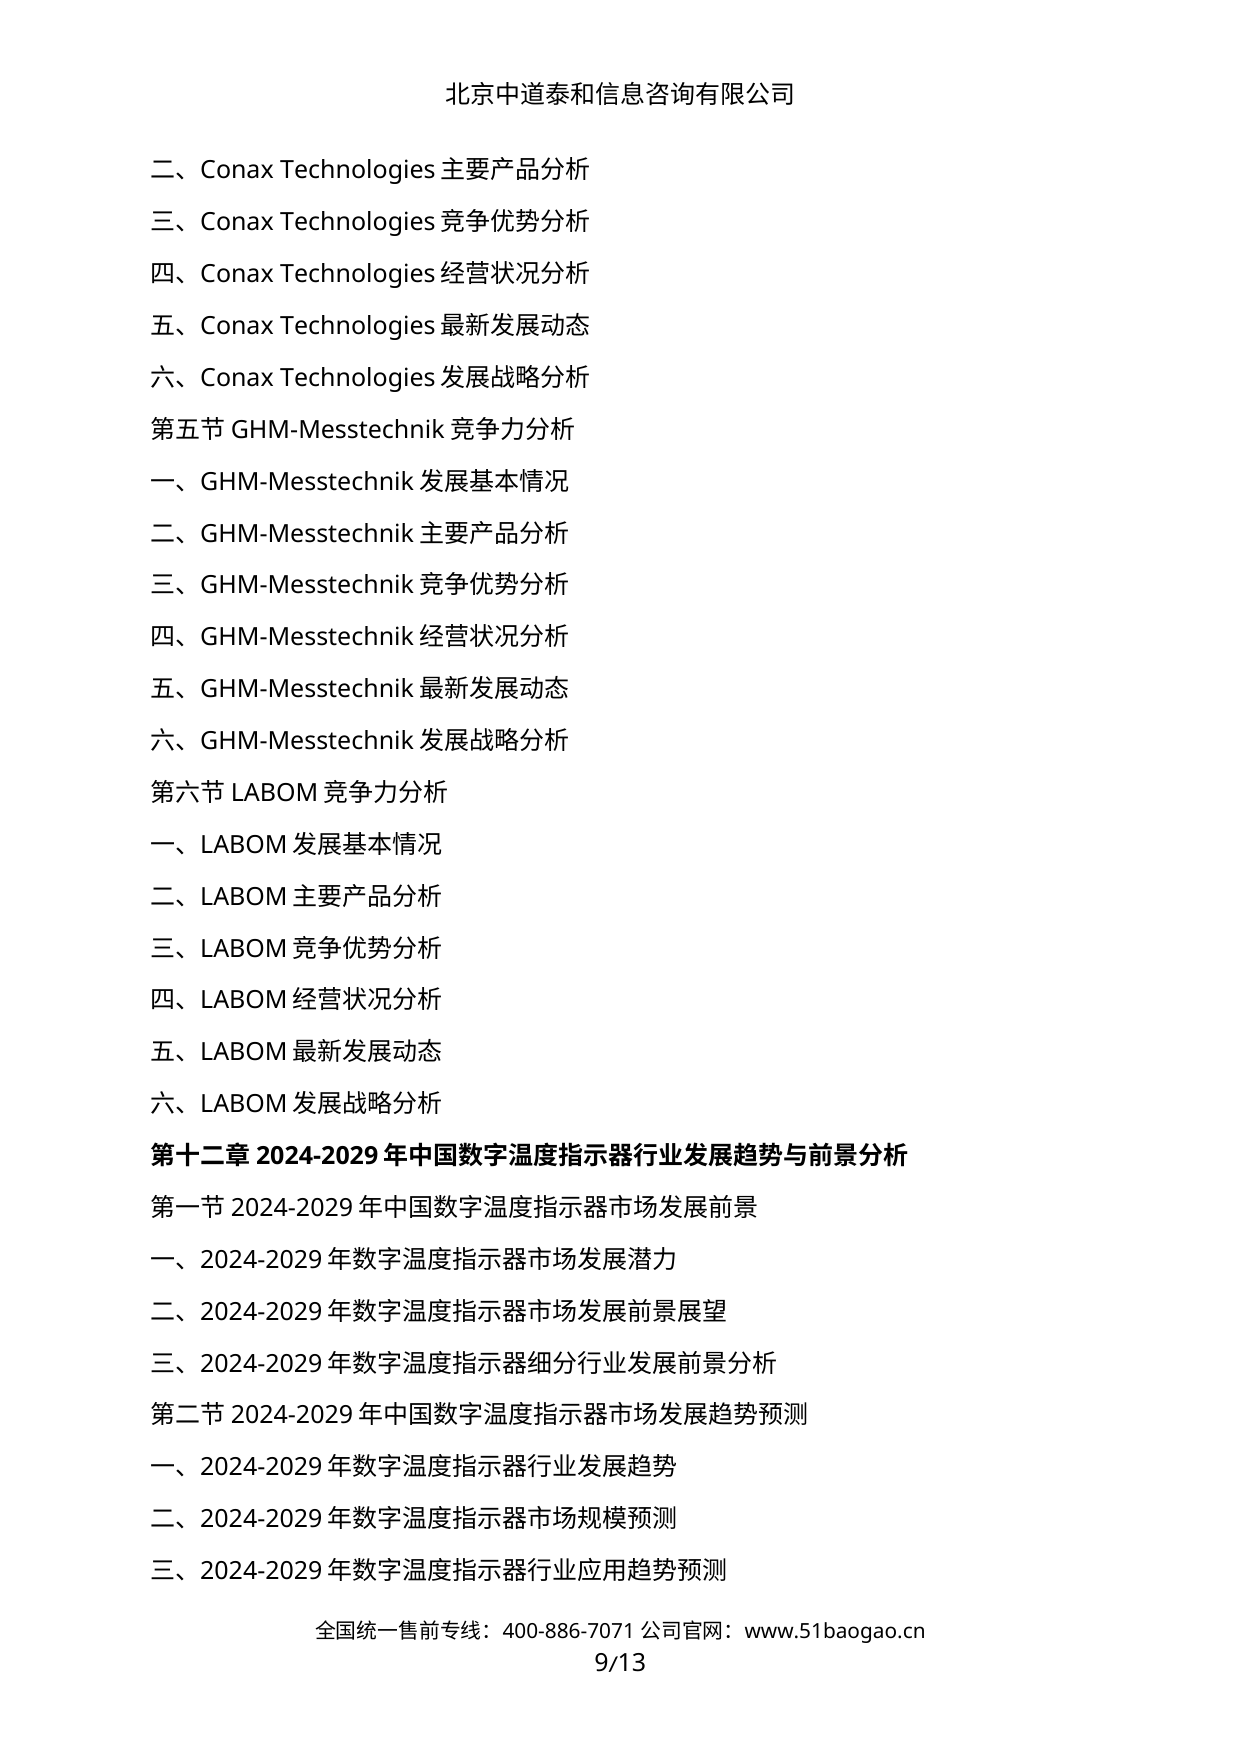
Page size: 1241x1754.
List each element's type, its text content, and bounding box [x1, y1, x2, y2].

text 二、2024-2029年数字温度指示器市场发展前景展望 [150, 1291, 1090, 1327]
text 第五节 GHM-Messtechnik竞争力分析 [150, 409, 1090, 446]
text 五、GHM-Messtechnik最新发展动态 [150, 669, 1090, 705]
text 六、GHM-Messtechnik发展战略分析 [150, 721, 1090, 757]
text 四、Conax Technologies经营状况分析 [150, 254, 1090, 290]
text 二、LABOM主要产品分析 [150, 876, 1090, 912]
text 六、Conax Technologies发展战略分析 [150, 357, 1090, 394]
text 二、GHM-Messtechnik主要产品分析 [150, 513, 1090, 549]
text 四、GHM-Messtechnik经营状况分析 [150, 617, 1090, 653]
text 三、GHM-Messtechnik竞争优势分析 [150, 565, 1090, 601]
text 三、LABOM竞争优势分析 [150, 928, 1090, 964]
text 三、2024-2029年数字温度指示器行业应用趋势预测 [150, 1551, 1090, 1587]
text 第十二章 2024-2029年中国数字温度指示器行业发展趋势与前景分析 [150, 1136, 1090, 1172]
text 第六节 LABOM竞争力分析 [150, 772, 1090, 809]
text 一、GHM-Messtechnik发展基本情况 [150, 461, 1090, 497]
text 第二节 2024-2029年中国数字温度指示器市场发展趋势预测 [150, 1395, 1090, 1431]
text 二、2024-2029年数字温度指示器市场规模预测 [150, 1499, 1090, 1535]
text 五、Conax Technologies最新发展动态 [150, 306, 1090, 342]
text 一、LABOM发展基本情况 [150, 824, 1090, 861]
text 六、LABOM发展战略分析 [150, 1084, 1090, 1120]
text 第一节 2024-2029年中国数字温度指示器市场发展前景 [150, 1187, 1090, 1224]
text 一、2024-2029年数字温度指示器市场发展潜力 [150, 1239, 1090, 1276]
text 三、2024-2029年数字温度指示器细分行业发展前景分析 [150, 1343, 1090, 1379]
text 三、Conax Technologies竞争优势分析 [150, 202, 1090, 238]
text 四、LABOM经营状况分析 [150, 980, 1090, 1016]
text 五、LABOM最新发展动态 [150, 1032, 1090, 1068]
text 一、2024-2029年数字温度指示器行业发展趋势 [150, 1447, 1090, 1483]
text 二、Conax Technologies主要产品分析 [150, 150, 1090, 186]
